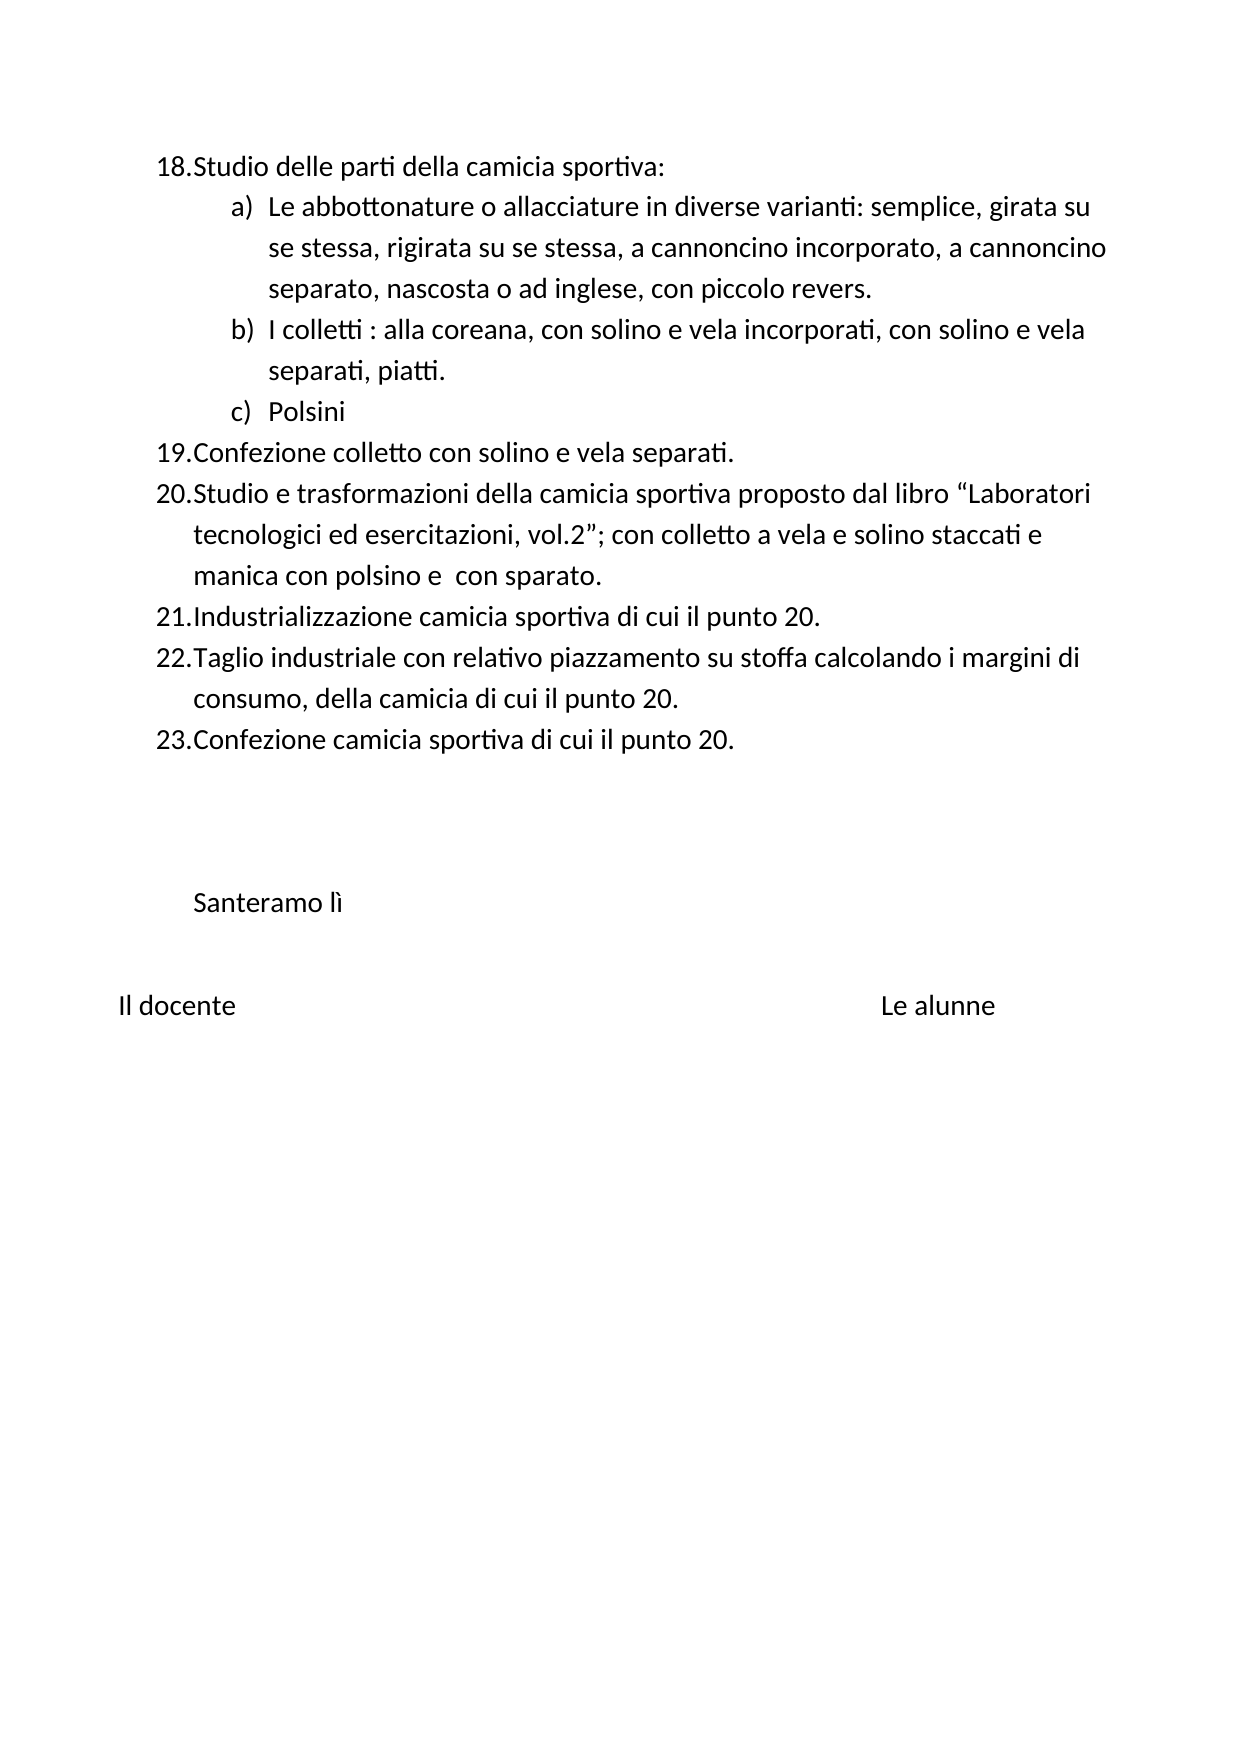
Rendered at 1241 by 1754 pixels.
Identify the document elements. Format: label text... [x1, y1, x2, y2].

list Industrializzazione camicia sportiva di cui il punto 20. [156, 598, 1122, 633]
list Studio e trasformazioni della camicia sportiva proposto dal libro “Laboratori tecnologici ed esercitazioni, vol.2”; con colletto a vela e solino staccati e manica con polsino e con sparato. [156, 475, 1122, 593]
text Il docente Le alunne [118, 987, 1122, 1023]
list Confezione camicia sportiva di cui il punto 20. [156, 721, 1122, 756]
list Studio delle parti della camicia sportiva: [156, 148, 1122, 183]
list I colletti : alla coreana, con solino e vela incorporati, con solino e vela separati, piatti. [231, 311, 1122, 388]
list Taglio industriale con relativo piazzamento su stoffa calcolando i margini di consumo, della camicia di cui il punto 20. [156, 639, 1122, 715]
list Le abbottonature o allacciature in diverse varianti: semplice, girata su se stessa, rigirata su se stessa, a cannoncino incorporato, a cannoncino separato, nascosta o ad inglese, con piccolo revers. [231, 188, 1122, 306]
list Confezione colletto con solino e vela separati. [156, 434, 1122, 470]
list Polsini [231, 393, 1122, 429]
list Santeramo lì [193, 884, 1122, 920]
